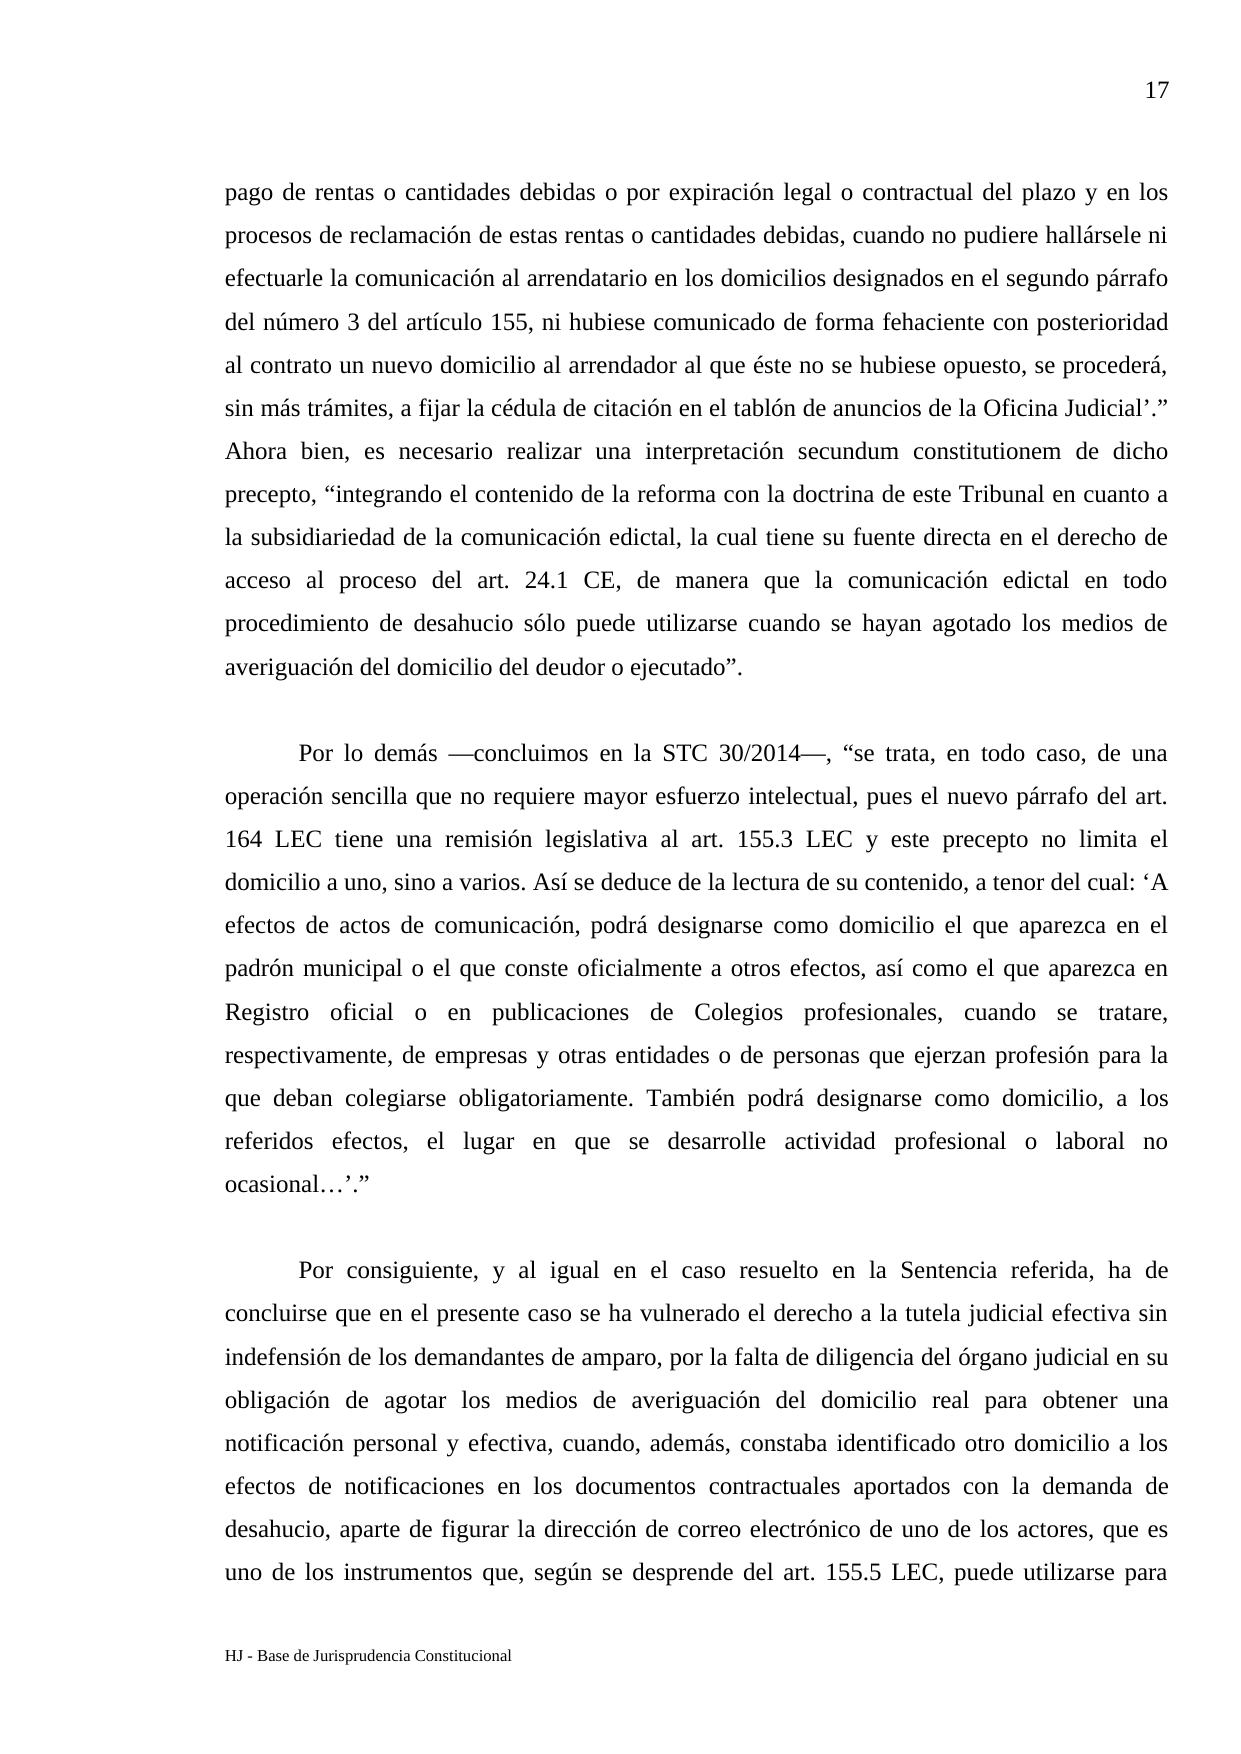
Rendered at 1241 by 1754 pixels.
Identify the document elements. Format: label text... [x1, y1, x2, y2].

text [224, 177, 1169, 680]
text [224, 1255, 1169, 1586]
text Por lo demás —concluimos en la STC 30/2014—, “se trata, en todo caso, de una operación sencilla que no requiere mayor esfuerzo intelectual, pues el nuevo párrafo del art. 164 LEC tiene una remisión legislativa al art. 155.3 LEC y este precepto no limita el domicilio a uno, sino a varios. Así se deduce de la lectura de su contenido, a tenor del cual: ‘A efectos de actos de comunicación, podrá designarse como domicilio el que aparezca en el padrón municipal o el que conste oficialmente a otros efectos, así como el que aparezca en Registro oficial o en publicaciones de Colegios profesionales, cuando se tratare, respectivamente, de empresas y otras entidades o de personas que ejerzan profesión para la que deban colegiarse obligatoriamente. También podrá designarse como domicilio, a los referidos efectos, el lugar en que se desarrolle actividad profesional o laboral no ocasional…’.” [224, 738, 1169, 1198]
